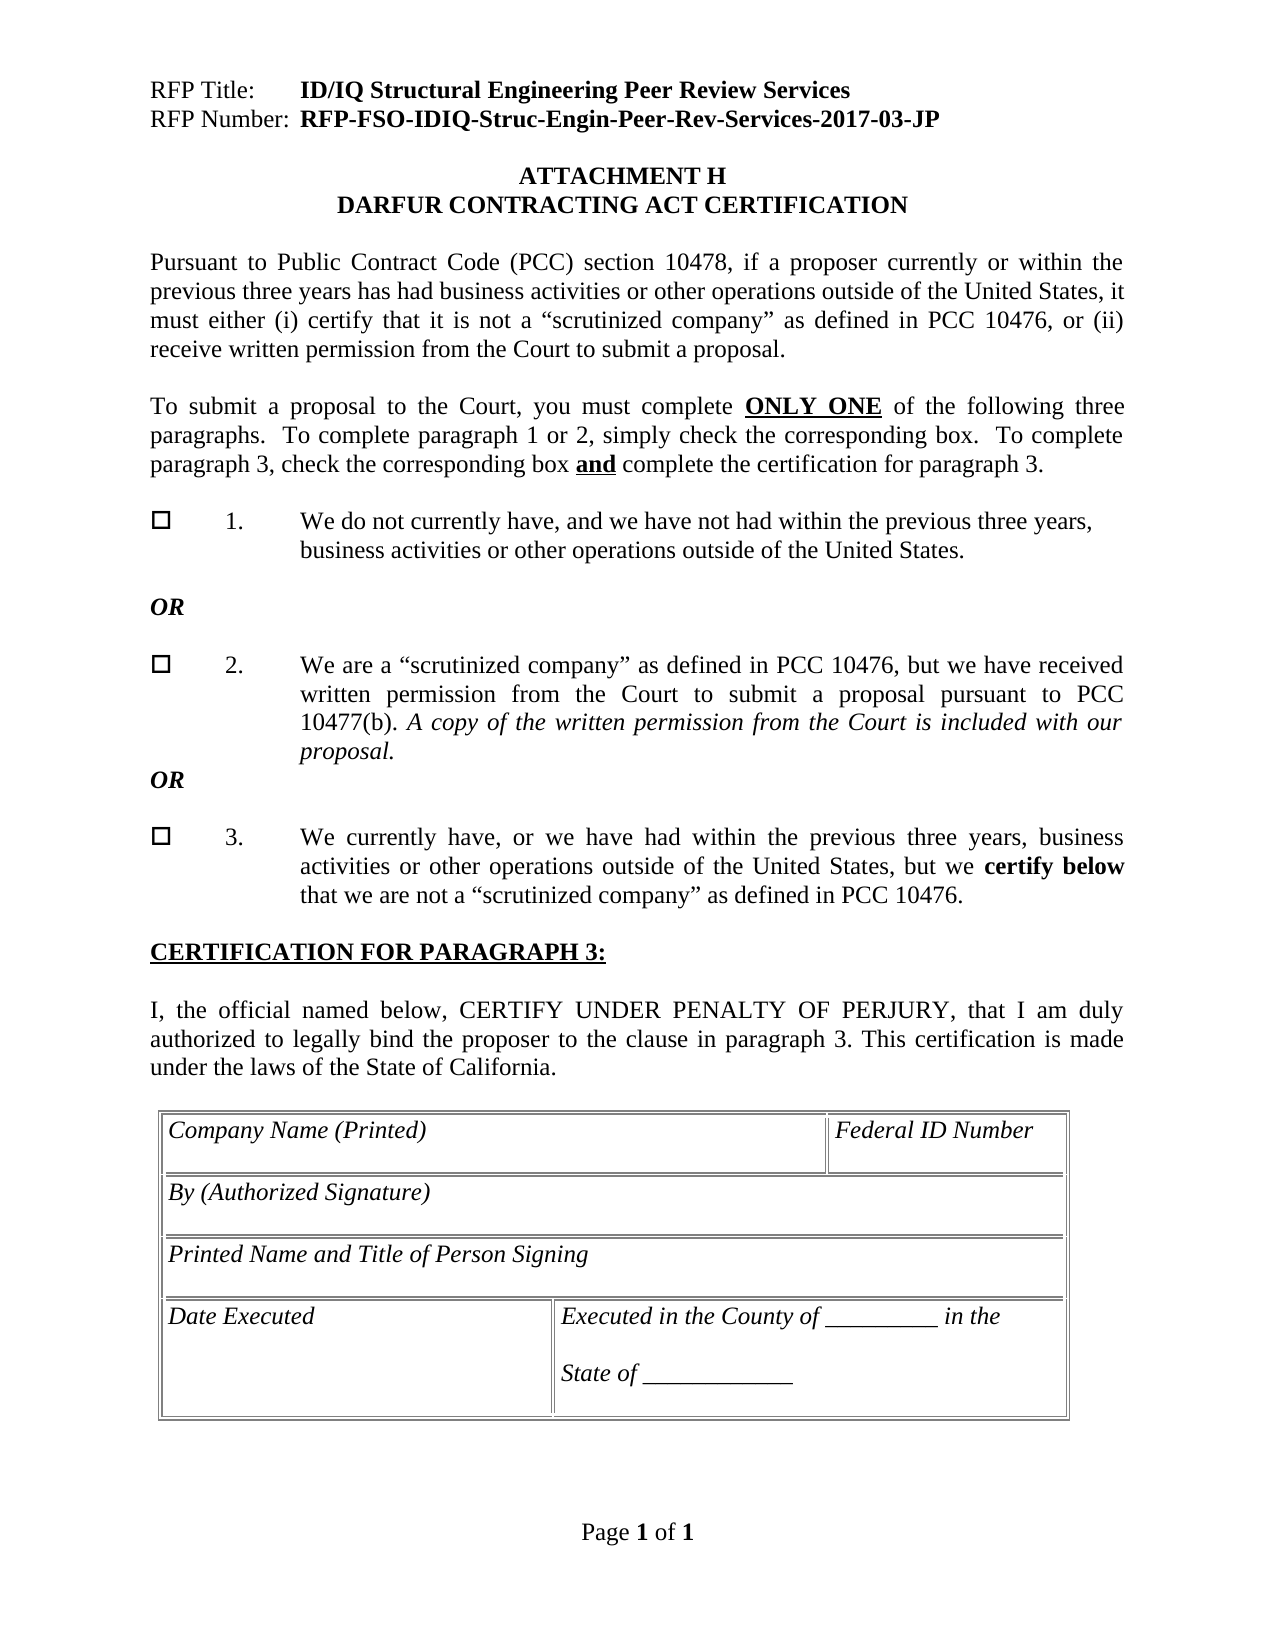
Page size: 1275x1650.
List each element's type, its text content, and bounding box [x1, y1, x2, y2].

table_cell Printed Name and Title of Person Signing [160, 1234, 1068, 1296]
subtitle darfur contracting act certification [150, 190, 1095, 219]
table_cell Date Executed [160, 1296, 553, 1416]
text Pursuant to Public Contract Code (PCC) section 10478, if a proposer currently or within the previous three years has had business activities or other operations outside of the United States, it must either (i) certify that it is not a “scrutinized company” as defined in PCC 10476, or (ii) receive written permission from the Court to submit a proposal. [150, 247, 1125, 362]
table_header Federal ID Number [827, 1114, 1066, 1172]
text OR [150, 592, 1125, 621]
text To submit a proposal to the Court, you must complete ONLY ONE of the following three paragraphs. To complete paragraph 1 or 2, simply check the corresponding box. To complete paragraph 3, check the corresponding box and complete the certification for paragraph 3. [150, 391, 1125, 477]
table_cell By (Authorized Signature) [160, 1172, 1068, 1234]
text 2. We are a “scrutinized company” as defined in PCC 10476, but we have received written permission from the Court to submit a proposal pursuant to PCC 10477(b). A copy of the written permission from the Court is included with our proposal. [150, 650, 1125, 765]
subtitle ATTACHMENT H [150, 161, 1095, 190]
text CERTIFICATION FOR PARAGRAPH 3: [150, 937, 1125, 966]
table_header Company Name (Printed) [160, 1112, 827, 1172]
text I, the official named below, CERTIFY UNDER PENALTY OF PERJURY, that I am duly authorized to legally bind the proposer to the clause in paragraph 3. This certification is made under the laws of the State of California. [150, 995, 1125, 1081]
table_cell Executed in the County of _________ in the State of ____________ [553, 1296, 1068, 1416]
text 3. We currently have, or we have had within the previous three years, business activities or other operations outside of the United States, but we certify below that we are not a “scrutinized company” as defined in PCC 10476. [150, 822, 1125, 909]
text OR [150, 765, 1125, 794]
text 1. We do not currently have, and we have not had within the previous three years, business activities or other operations outside of the United States. [150, 506, 1125, 592]
